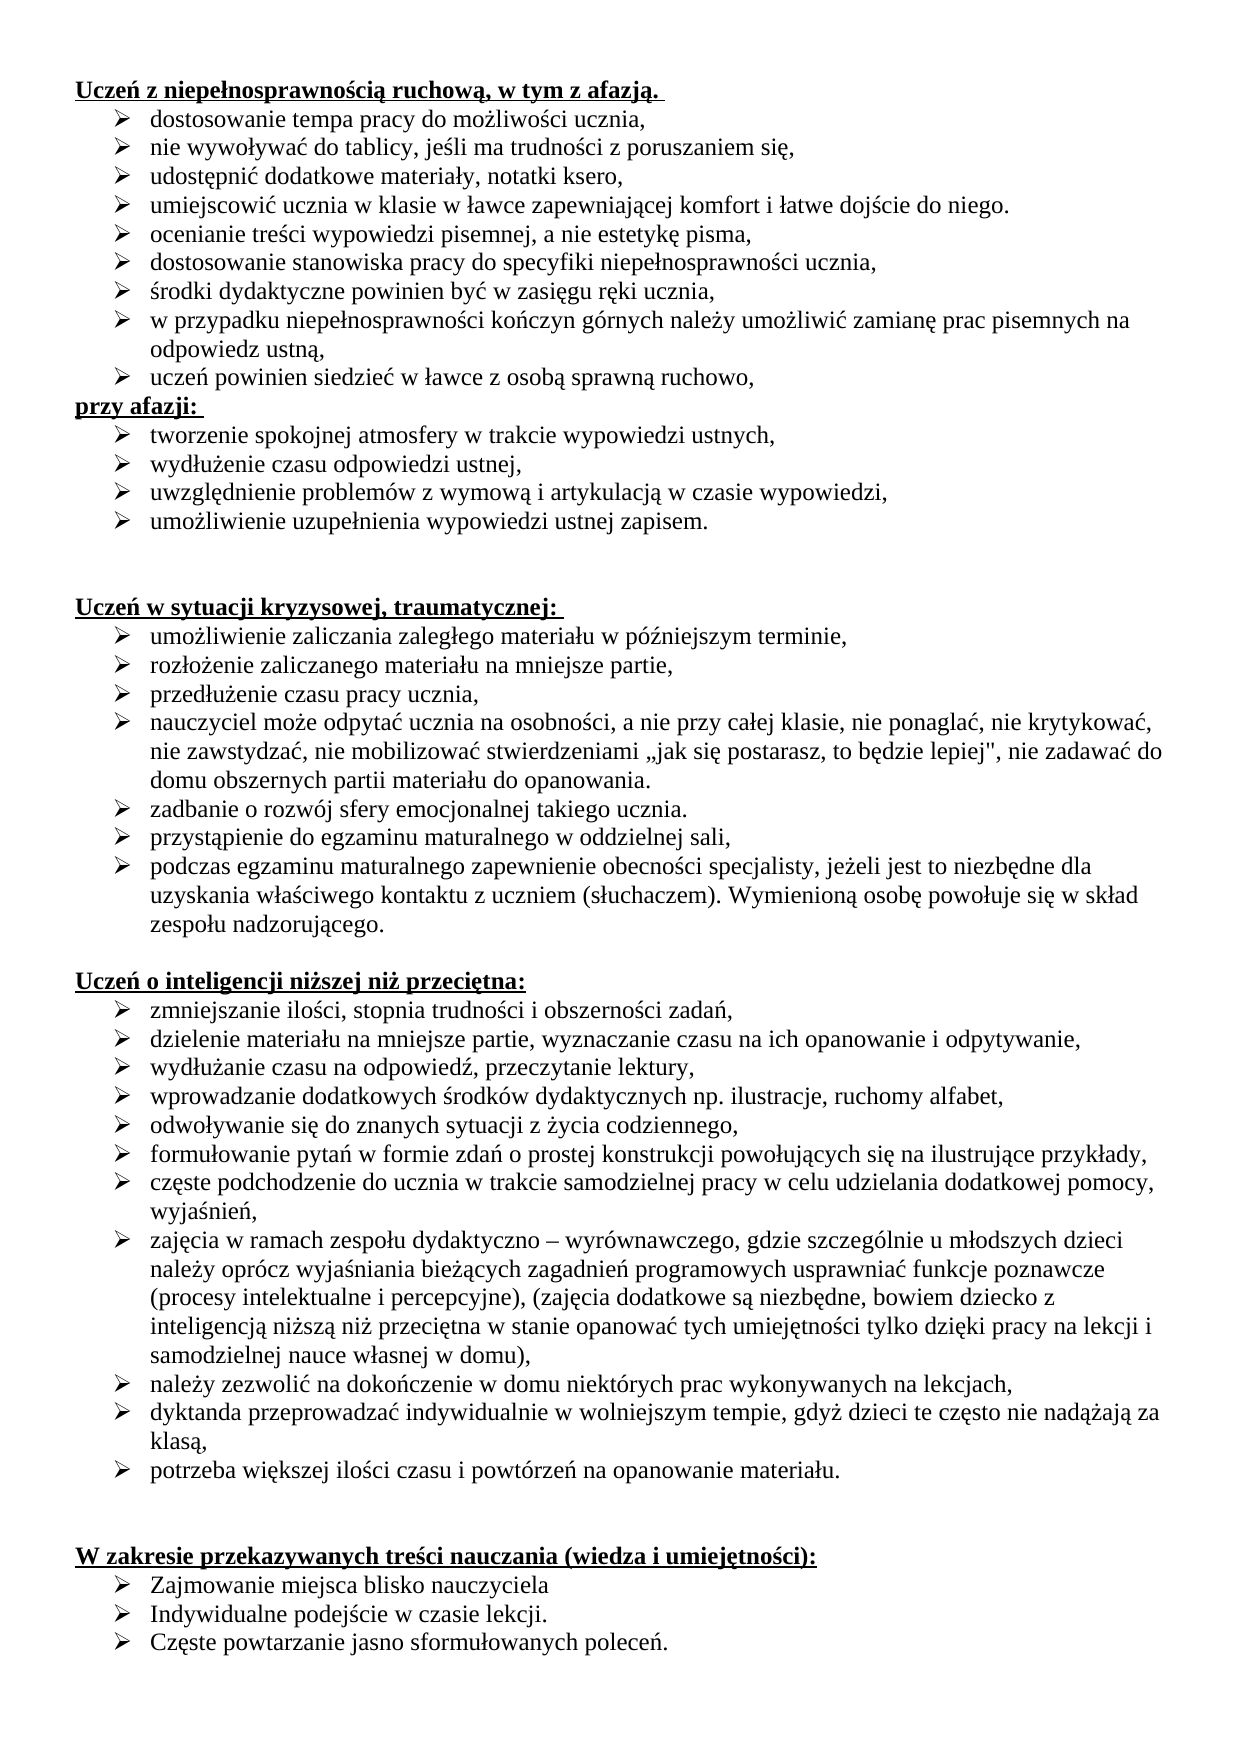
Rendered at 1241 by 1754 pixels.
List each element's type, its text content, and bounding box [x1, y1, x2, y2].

text Uczeń w sytuacji kryzysowej, traumatycznej: [75, 592, 1165, 621]
list umiejscowić ucznia w klasie w ławce zapewniającej komfort i łatwe dojście do niego. [112, 190, 1165, 219]
text W zakresie przekazywanych treści nauczania (wiedza i umiejętności): [75, 1541, 1165, 1570]
list nie wywoływać do tablicy, jeśli ma trudności z poruszaniem się, [112, 132, 1165, 161]
list tworzenie spokojnej atmosfery w trakcie wypowiedzi ustnych, [112, 420, 1165, 449]
list należy zezwolić na dokończenie w domu niektórych prac wykonywanych na lekcjach, [112, 1369, 1165, 1397]
list uwzględnienie problemów z wymową i artykulacją w czasie wypowiedzi, [112, 477, 1165, 506]
list dostosowanie tempa pracy do możliwości ucznia, [112, 104, 1165, 132]
list dzielenie materiału na mniejsze partie, wyznaczanie czasu na ich opanowanie i odpytywanie, [112, 1024, 1165, 1052]
text przy afazji: [75, 391, 1165, 420]
list przedłużenie czasu pracy ucznia, [112, 679, 1165, 707]
list dyktanda przeprowadzać indywidualnie w wolniejszym tempie, gdyż dzieci te często nie nadążają za klasą, [112, 1397, 1165, 1455]
list umożliwienie uzupełnienia wypowiedzi ustnej zapisem. [112, 506, 1165, 535]
list zadbanie o rozwój sfery emocjonalnej takiego ucznia. [112, 794, 1165, 822]
list zajęcia w ramach zespołu dydaktyczno – wyrównawczego, gdzie szczególnie u młodszych dzieci należy oprócz wyjaśniania bieżących zagadnień programowych usprawniać funkcje poznawcze (procesy intelektualne i percepcyjne), (zajęcia dodatkowe są niezbędne, bowiem dziecko z inteligencją niższą niż przeciętna w stanie opanować tych umiejętności tylko dzięki pracy na lekcji i samodzielnej nauce własnej w domu), [112, 1225, 1165, 1369]
list udostępnić dodatkowe materiały, notatki ksero, [112, 161, 1165, 190]
list nauczyciel może odpytać ucznia na osobności, a nie przy całej klasie, nie ponaglać, nie krytykować, nie zawstydzać, nie mobilizować stwierdzeniami „jak się postarasz, to będzie lepiej", nie zadawać do domu obszernych partii materiału do opanowania. [112, 707, 1165, 794]
list Zajmowanie miejsca blisko nauczyciela [112, 1570, 1165, 1599]
list ocenianie treści wypowiedzi pisemnej, a nie estetykę pisma, [112, 219, 1165, 247]
list dostosowanie stanowiska pracy do specyfiki niepełnosprawności ucznia, [112, 247, 1165, 276]
list podczas egzaminu maturalnego zapewnienie obecności specjalisty, jeżeli jest to niezbędne dla uzyskania właściwego kontaktu z uczniem (słuchaczem). Wymienioną osobę powołuje się w skład zespołu nadzorującego. [112, 851, 1165, 937]
list zmniejszanie ilości, stopnia trudności i obszerności zadań, [112, 995, 1165, 1024]
list środki dydaktyczne powinien być w zasięgu ręki ucznia, [112, 276, 1165, 305]
list rozłożenie zaliczanego materiału na mniejsze partie, [112, 650, 1165, 679]
list wprowadzanie dodatkowych środków dydaktycznych np. ilustracje, ruchomy alfabet, [112, 1081, 1165, 1110]
list częste podchodzenie do ucznia w trakcie samodzielnej pracy w celu udzielania dodatkowej pomocy, wyjaśnień, [112, 1167, 1165, 1225]
list uczeń powinien siedzieć w ławce z osobą sprawną ruchowo, [112, 362, 1165, 391]
list odwoływanie się do znanych sytuacji z życia codziennego, [112, 1110, 1165, 1139]
list Indywidualne podejście w czasie lekcji. [112, 1599, 1165, 1627]
list wydłużenie czasu odpowiedzi ustnej, [112, 449, 1165, 477]
list formułowanie pytań w formie zdań o prostej konstrukcji powołujących się na ilustrujące przykłady, [112, 1139, 1165, 1167]
list wydłużanie czasu na odpowiedź, przeczytanie lektury, [112, 1052, 1165, 1081]
list Częste powtarzanie jasno sformułowanych poleceń. [112, 1627, 1165, 1656]
text Uczeń z niepełnosprawnością ruchową, w tym z afazją. [75, 75, 1165, 104]
list w przypadku niepełnosprawności kończyn górnych należy umożliwić zamianę prac pisemnych na odpowiedz ustną, [112, 305, 1165, 362]
list przystąpienie do egzaminu maturalnego w oddzielnej sali, [112, 822, 1165, 851]
text Uczeń o inteligencji niższej niż przeciętna: [75, 966, 1165, 995]
list umożliwienie zaliczania zaległego materiału w późniejszym terminie, [112, 621, 1165, 650]
list potrzeba większej ilości czasu i powtórzeń na opanowanie materiału. [112, 1455, 1165, 1484]
